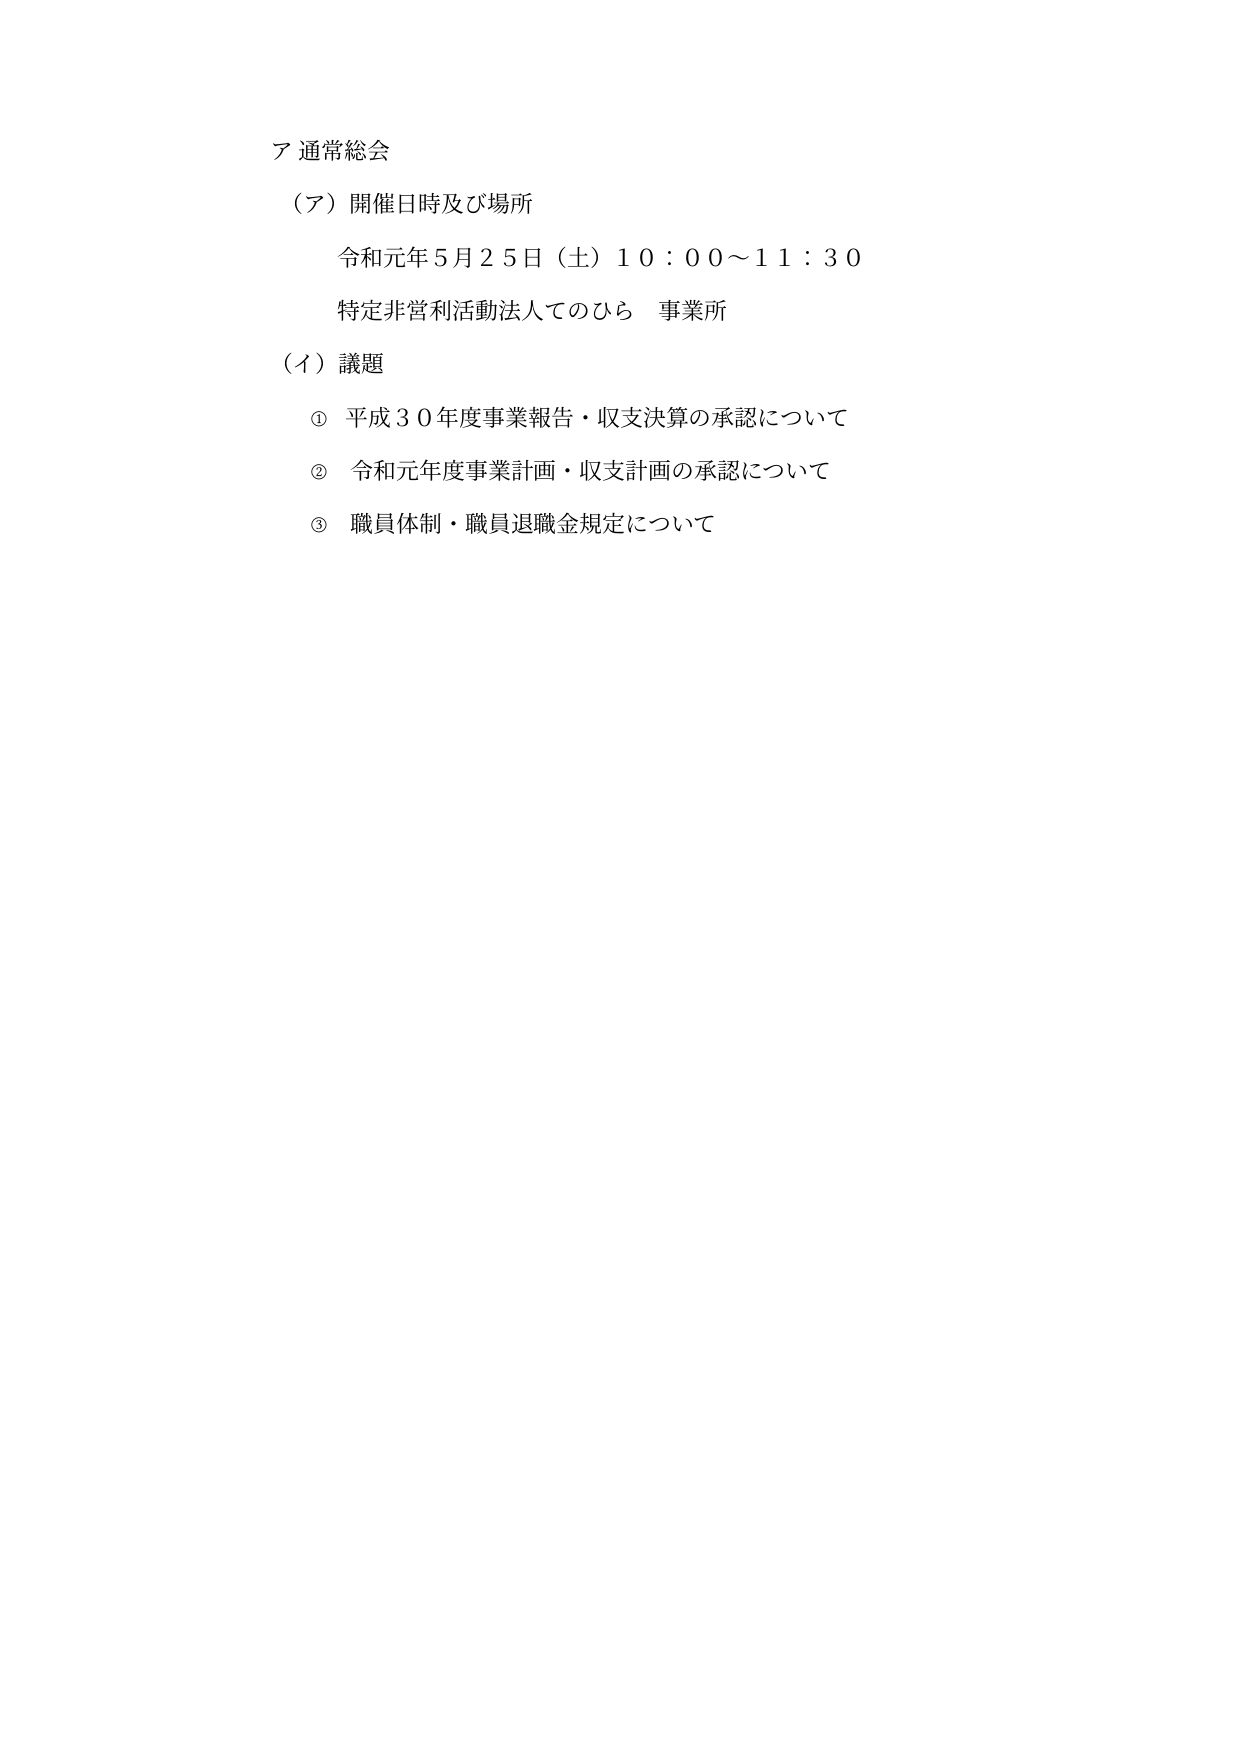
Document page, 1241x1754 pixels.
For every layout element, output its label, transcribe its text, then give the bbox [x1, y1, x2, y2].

text ③ 職員体制・職員退職金規定について [310, 496, 1107, 549]
text ② 令和元年度事業計画・収支計画の承認について [310, 443, 1107, 496]
text ■■■■ （イ）議題 [177, 336, 1107, 389]
text （ア）開催日時及び場所 [177, 176, 1107, 229]
text ア 通常総会 [177, 123, 1107, 176]
text 令和元年５月２５日（土）１０：００～１１：３０ [177, 229, 1107, 283]
text 特定非営利活動法人てのひら 事業所 [177, 283, 1107, 336]
text ① 平成３０年度事業報告・収支決算の承認について [310, 389, 1107, 443]
